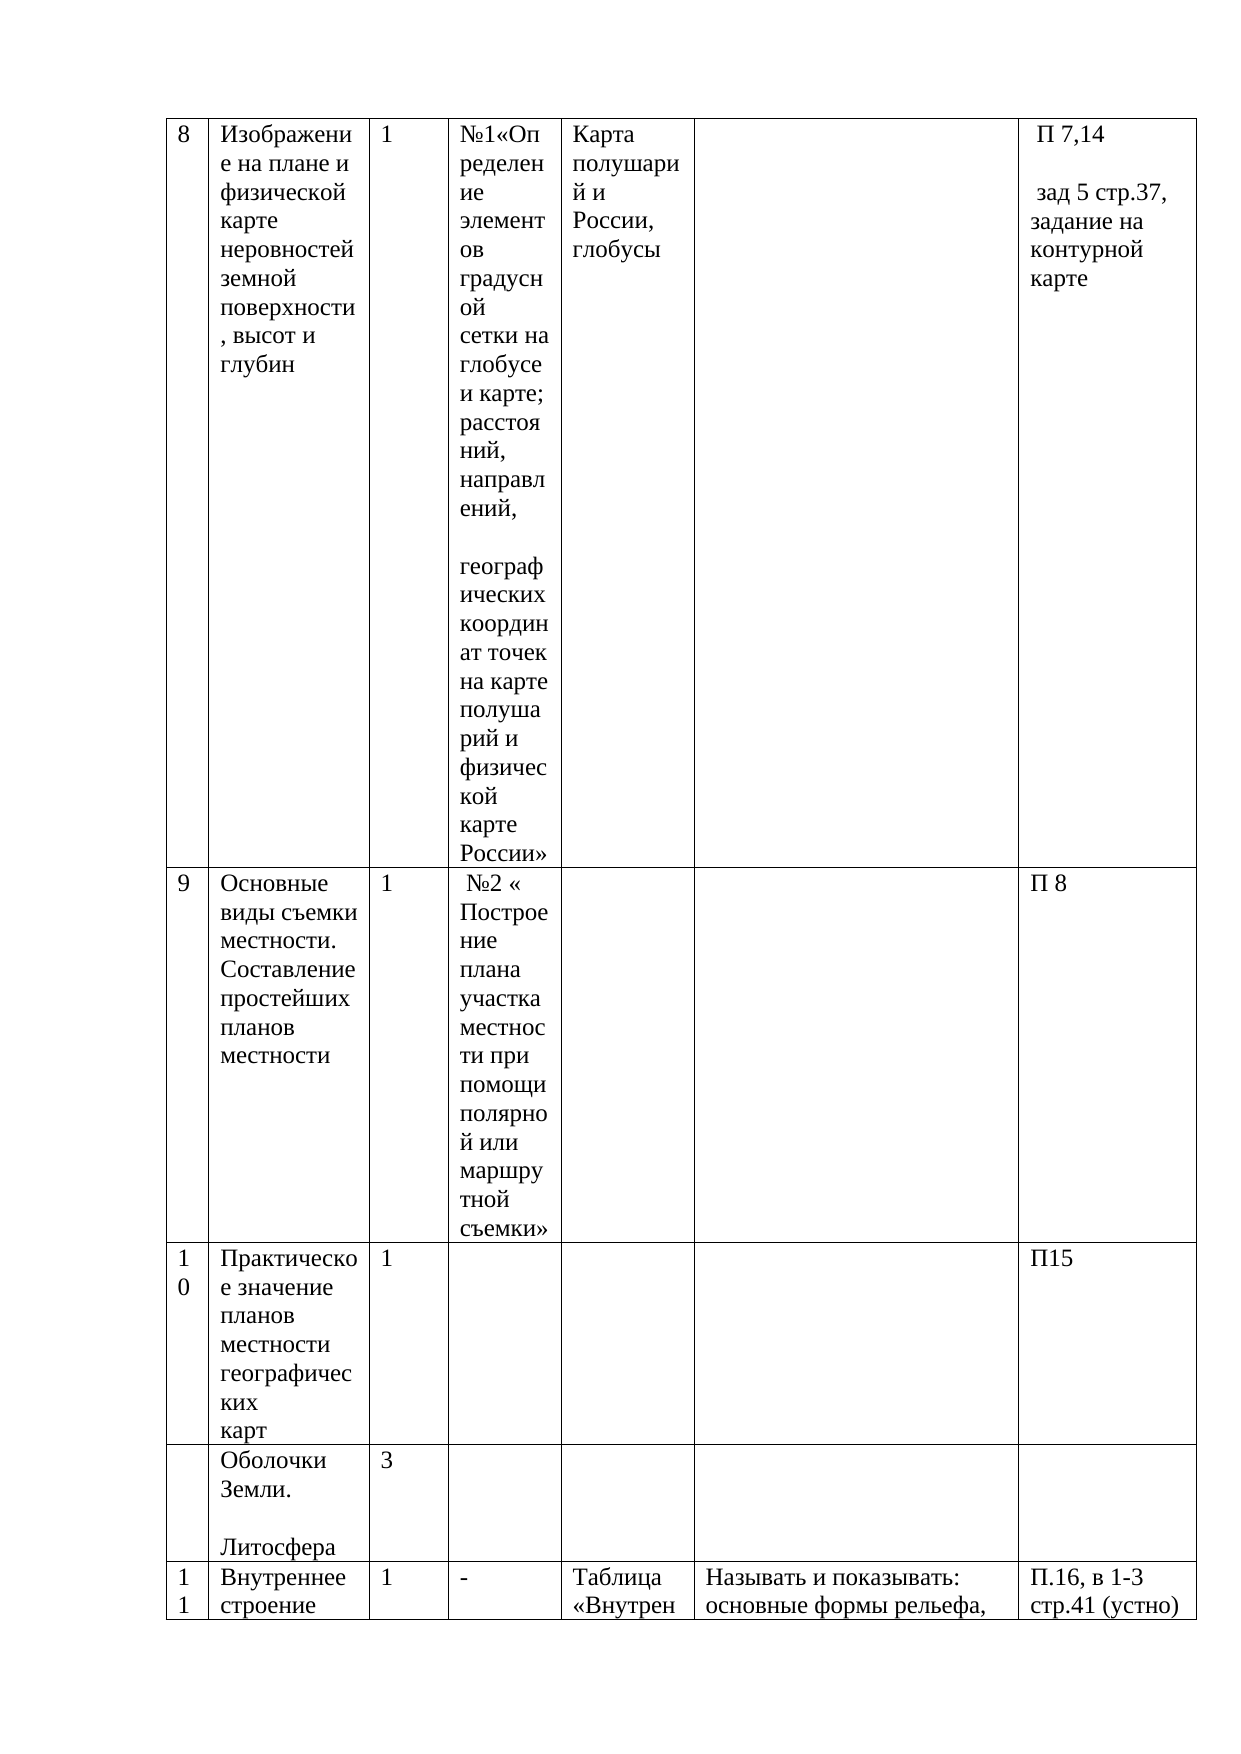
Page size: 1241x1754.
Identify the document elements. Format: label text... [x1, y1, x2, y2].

table_cell Основные виды съемки местности. Составление простейших планов местности [209, 868, 369, 1242]
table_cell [1019, 1562, 1196, 1619]
table_cell №1«Определение элементов градусной сетки на глобусе и карте; расстояний, направлений, географических координат точек на карте полушарий и физической карте России» [449, 119, 561, 867]
table_cell [562, 1243, 694, 1444]
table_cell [562, 1562, 694, 1619]
table_cell [167, 1445, 208, 1561]
table_cell [695, 1243, 1018, 1444]
table_cell П15 [1019, 1243, 1196, 1444]
table_cell 10 [167, 1243, 208, 1444]
table_cell 1 [370, 119, 448, 867]
table_cell - [449, 1562, 561, 1619]
table_cell [449, 1445, 561, 1561]
table_cell Оболочки Земли. Литосфера [209, 1445, 369, 1561]
table_cell Изображение на плане и физической карте неровностей земной поверхности, высот и глубин [209, 119, 369, 867]
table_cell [562, 119, 694, 867]
table_cell 9 [167, 868, 208, 1242]
table_cell [562, 1445, 694, 1561]
table_cell [695, 868, 1018, 1242]
table_cell [695, 1445, 1018, 1561]
table_cell 1 [370, 1243, 448, 1444]
table_cell 3 [370, 1445, 448, 1561]
table_cell 1 [370, 1562, 448, 1619]
table_cell [1019, 1445, 1196, 1561]
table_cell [209, 1562, 369, 1619]
table_cell 1 [370, 868, 448, 1242]
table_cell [695, 1562, 1018, 1619]
table_cell №2 « Построение плана участка местности при помощи полярной или маршрутной съемки» [449, 868, 561, 1242]
table_cell 11 [167, 1562, 208, 1619]
table_cell Практическое значение планов местности географических карт [209, 1243, 369, 1444]
table_cell [449, 1243, 561, 1444]
table_cell 8 [167, 119, 208, 867]
table_cell П 8 [1019, 868, 1196, 1242]
table_cell [562, 868, 694, 1242]
table_cell П 7,14 зад 5 стр.37, задание на контурной карте [1019, 119, 1196, 867]
